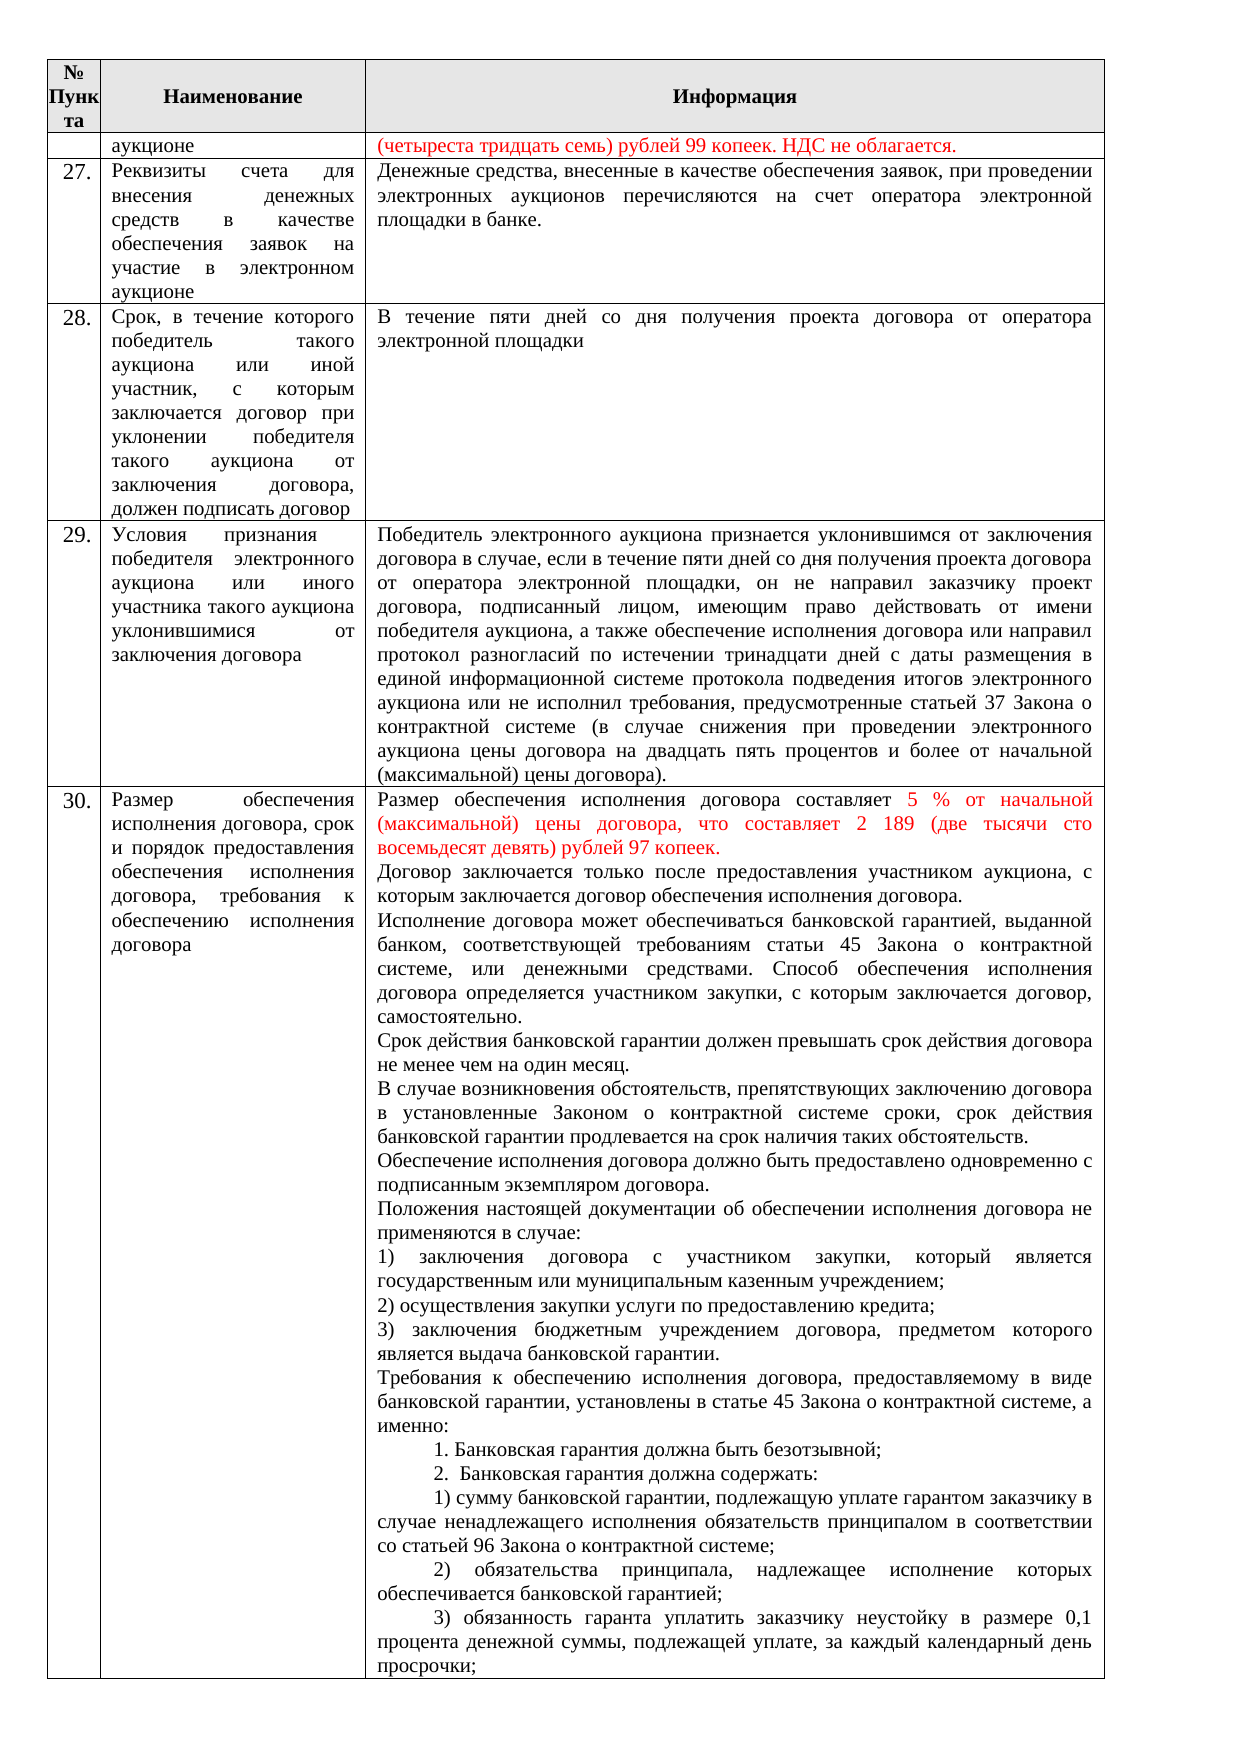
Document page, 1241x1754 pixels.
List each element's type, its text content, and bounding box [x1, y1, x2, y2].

table_cell [48, 787, 100, 1677]
table_cell [48, 133, 100, 157]
table_cell Реквизиты счета для внесения денежных средств в качестве обеспечения заявок на участие в электронном аукционе [101, 159, 365, 303]
table_cell Размер обеспечения заявок на участие в электронном аукционе [101, 133, 365, 157]
table_cell Размер обеспечения исполнения договора, срок и порядок предоставления обеспечения исполнения договора, требования к обеспечению исполнения договора [101, 787, 365, 1677]
table_cell [48, 304, 100, 520]
table_cell Победитель электронного аукциона признается уклонившимся от заключения договора в случае, если в течение пяти дней со дня получения проекта договора от оператора электронной площадки, он не направил заказчику проект договора, подписанный лицом, имеющим право действовать от имени победителя аукциона, а также обеспечение исполнения договора или направил протокол разногласий по истечении тринадцати дней с даты размещения в единой информационной системе протокола подведения итогов электронного аукциона или не исполнил требования, предусмотренные статьей 37 Закона о контрактной системе (в случае снижения при проведении электронного аукциона цены договора на двадцать пять процентов и более от начальной (максимальной) цены договора). [366, 521, 1104, 786]
table_cell [48, 159, 100, 303]
table_cell Условия признания победителя электронного аукциона или иного участника такого аукциона уклонившимися от заключения договора [101, 521, 365, 786]
table_cell Денежные средства, внесенные в качестве обеспечения заявок, при проведении электронных аукционов перечисляются на счет оператора электронной площадки в банке. [366, 159, 1104, 303]
table_header Наименование [101, 60, 365, 132]
table_cell [48, 521, 100, 786]
table_header № Пунк та [48, 60, 100, 132]
table_cell В течение пяти дней со дня получения проекта договора от оператора электронной площадки [366, 304, 1104, 520]
table_header Информация [366, 60, 1104, 132]
table_cell Срок, в течение которого победитель такого аукциона или иной участник, с которым заключается договор при уклонении победителя такого аукциона от заключения договора, должен подписать договор [101, 304, 365, 520]
